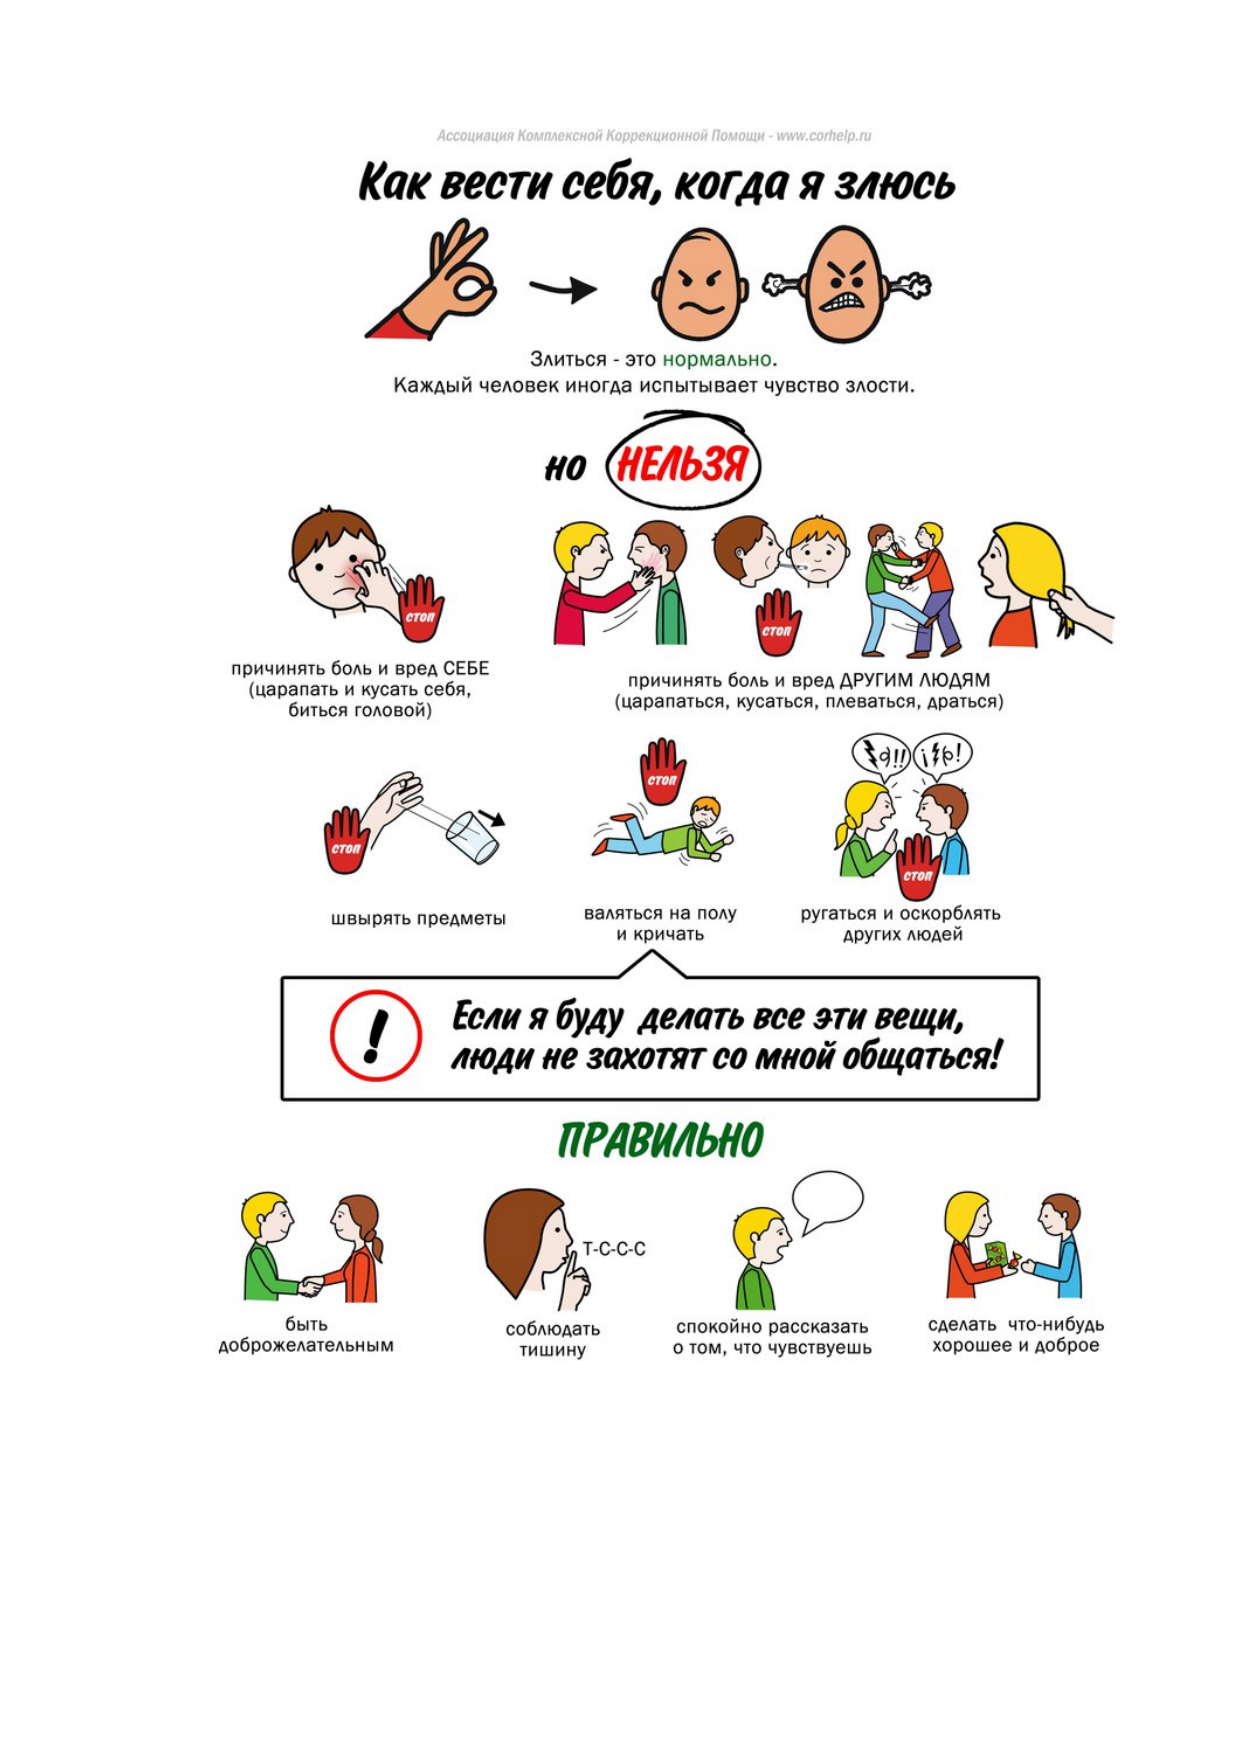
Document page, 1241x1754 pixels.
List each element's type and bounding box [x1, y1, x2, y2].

picture [177, 118, 1152, 1380]
